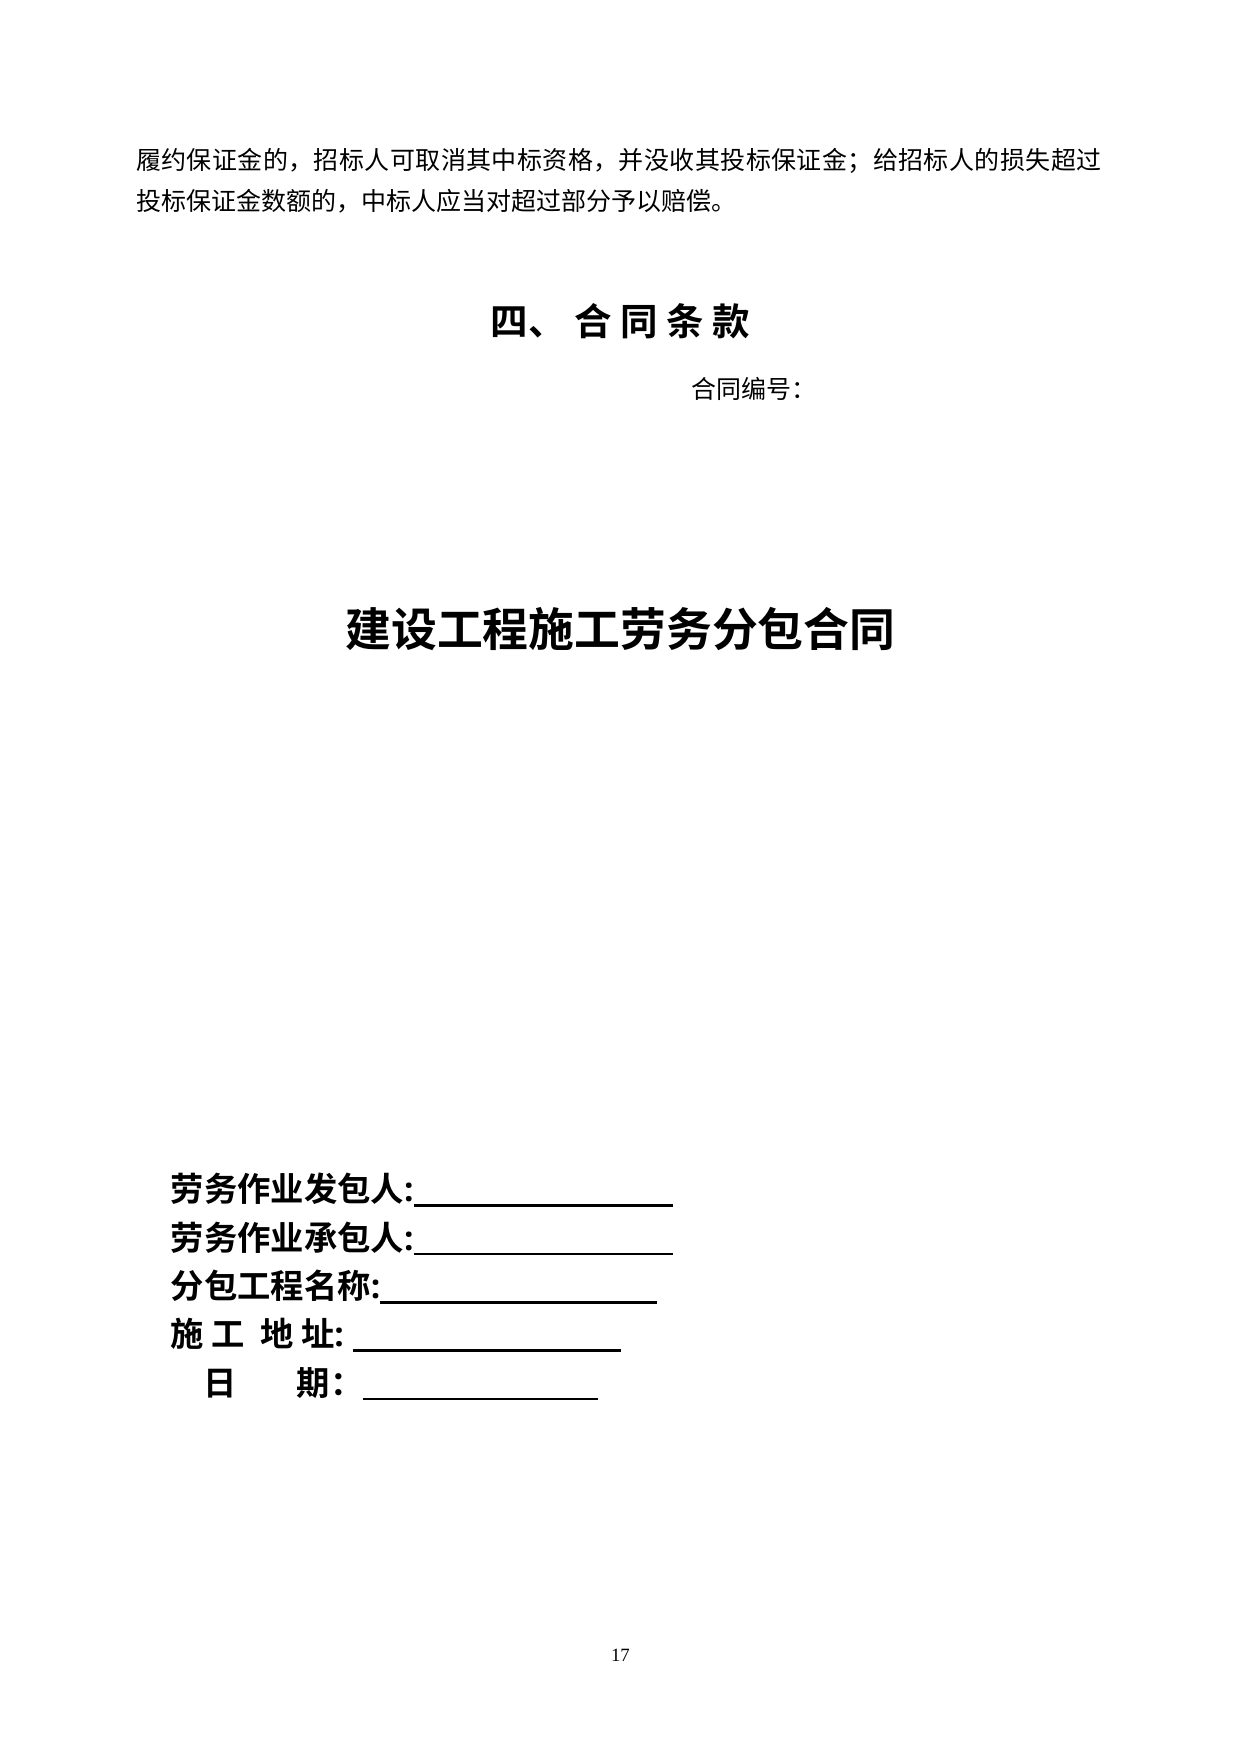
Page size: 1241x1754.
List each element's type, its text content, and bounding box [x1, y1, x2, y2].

text 施 工 地 址: [136, 1308, 1104, 1357]
subtitle 四、 合 同 条 款 [136, 302, 1104, 344]
text 合同编号： [136, 369, 1104, 406]
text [136, 136, 1104, 219]
text 分包工程名称: [136, 1260, 1104, 1308]
text 劳务作业发包人: [136, 1163, 1104, 1211]
text 劳务作业承包人: [136, 1211, 1104, 1260]
text 建设工程施工劳务分包合同 [136, 593, 1104, 659]
text 日 期： [136, 1357, 1104, 1405]
